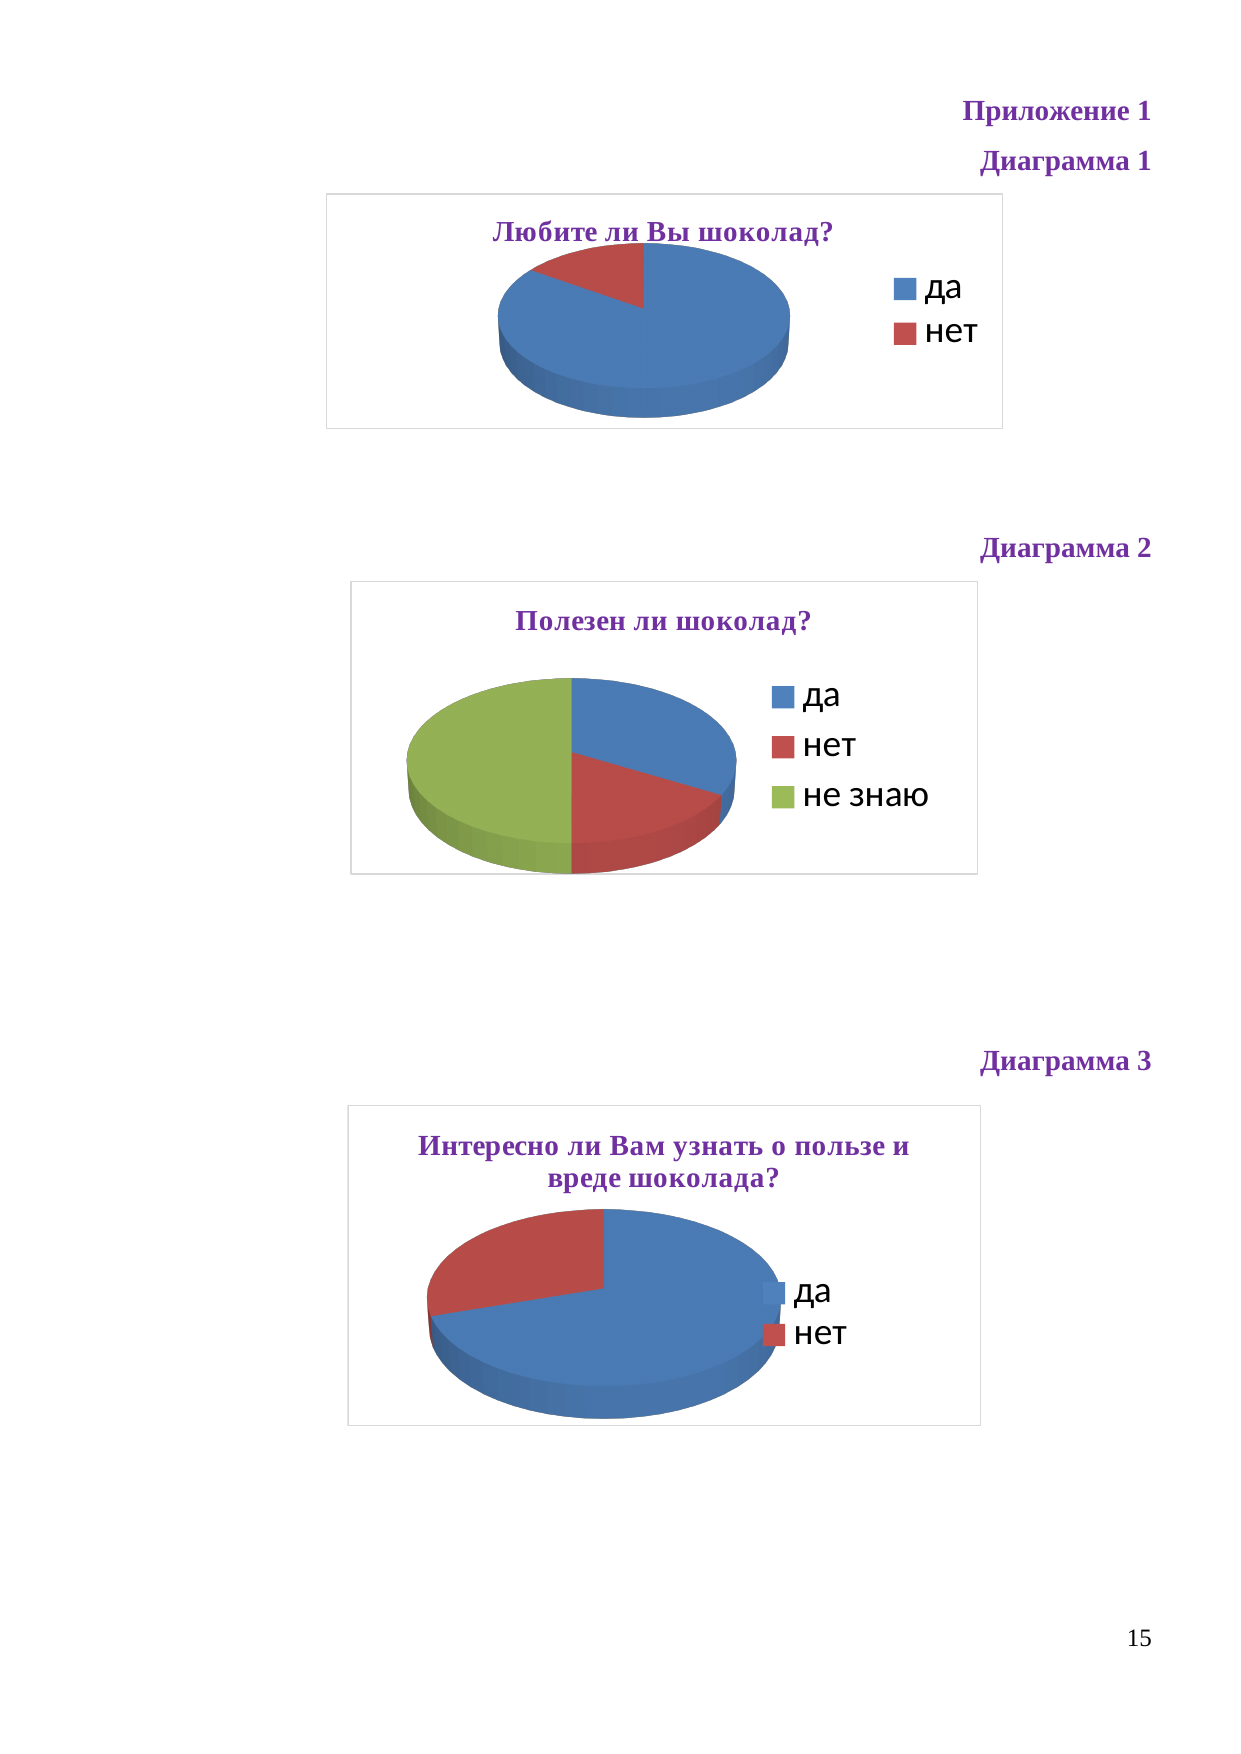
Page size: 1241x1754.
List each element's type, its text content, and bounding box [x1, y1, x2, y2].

text Приложение 1 [177, 93, 1152, 126]
text Диаграмма 1 [177, 143, 1152, 176]
text Диаграмма 3 [177, 1043, 1152, 1076]
text Диаграмма 2 [177, 530, 1152, 564]
